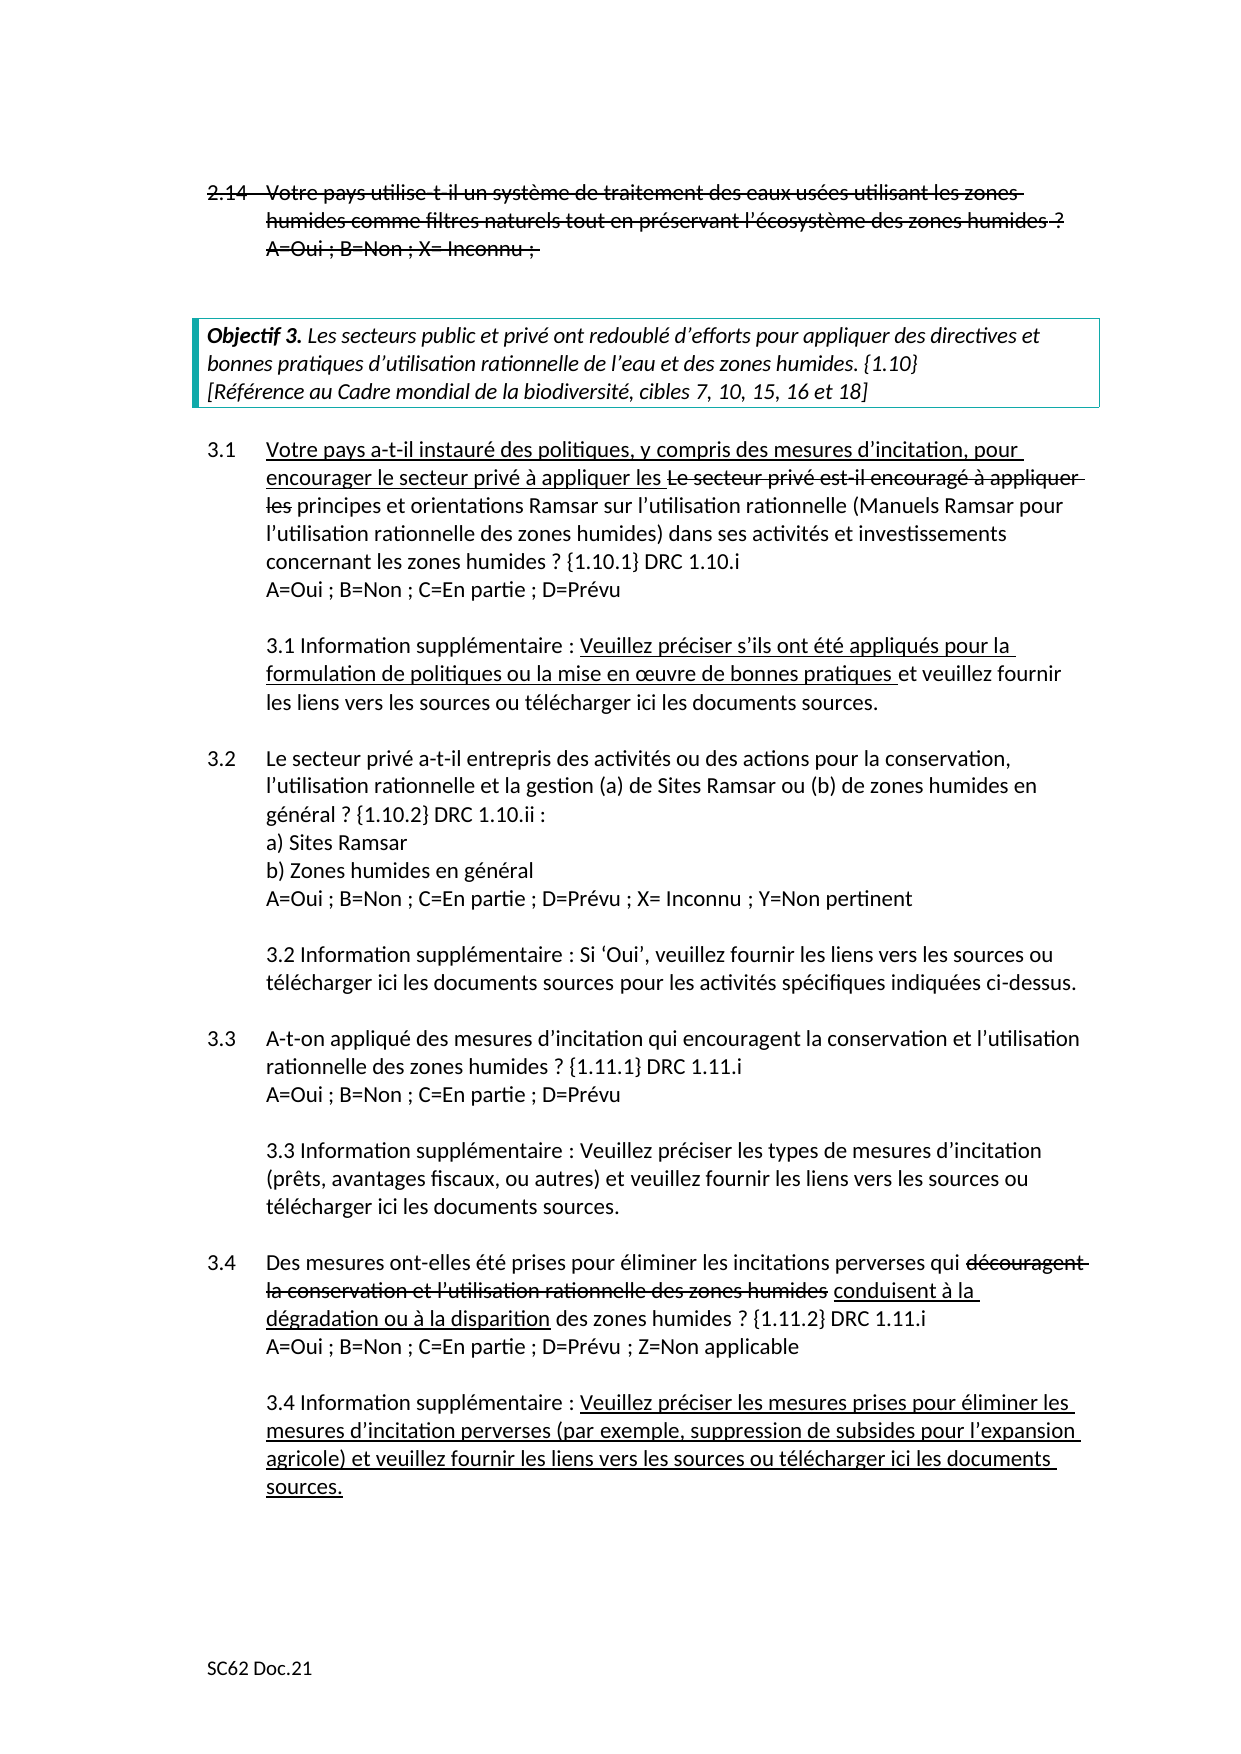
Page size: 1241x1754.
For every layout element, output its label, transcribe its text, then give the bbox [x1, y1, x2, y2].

text b) Zones humides en général [266, 856, 1090, 884]
text [Référence au Cadre mondial de la biodiversité, cibles 7, 10, 15, 16 et 18] [199, 374, 1099, 407]
text 3.1 Votre pays a-t-il instauré des politiques, y compris des mesures d’incitation, pour encourager le secteur privé à appliquer les Le secteur privé est-il encouragé à appliquer les principes et orientations Ramsar sur l’utilisation rationnelle (Manuels Ramsar pour l’utilisation rationnelle des zones humides) dans ses activités et investissements concernant les zones humides ? {1.10.1} DRC 1.10.i [207, 435, 1090, 576]
text 3.4 Des mesures ont-elles été prises pour éliminer les incitations perverses qui découragent la conservation et l’utilisation rationnelle des zones humides conduisent à la dégradation ou à la disparition des zones humides ? {1.11.2} DRC 1.11.i [207, 1248, 1090, 1332]
text 3.2 Information supplémentaire : Si ‘Oui’, veuillez fournir les liens vers les sources ou télécharger ici les documents sources pour les activités spécifiques indiquées ci-dessus. [266, 940, 1090, 996]
text 3.3 Information supplémentaire : Veuillez préciser les types de mesures d’incitation (prêts, avantages fiscaux, ou autres) et veuillez fournir les liens vers les sources ou télécharger ici les documents sources. [266, 1136, 1090, 1220]
text A=Oui ; B=Non ; C=En partie ; D=Prévu ; X= Inconnu ; Y=Non pertinent [266, 884, 1090, 912]
text 3.1 Information supplémentaire : Veuillez préciser s’ils ont été appliqués pour la formulation de politiques ou la mise en œuvre de bonnes pratiques et veuillez fournir les liens vers les sources ou télécharger ici les documents sources. [266, 632, 1090, 716]
text 3.3 A-t-on appliqué des mesures d’incitation qui encouragent la conservation et l’utilisation rationnelle des zones humides ? {1.11.1} DRC 1.11.i [207, 1024, 1090, 1080]
text 3.4 Information supplémentaire : Veuillez préciser les mesures prises pour éliminer les mesures d’incitation perverses (par exemple, suppression de subsides pour l’expansion agricole) et veuillez fournir les liens vers les sources ou télécharger ici les documents sources. [266, 1388, 1090, 1500]
text a) Sites Ramsar [266, 828, 1090, 856]
text 2.14 Votre pays utilise-t-il un système de traitement des eaux usées utilisant les zones humides comme filtres naturels tout en préservant l’écosystème des zones humides ? [207, 178, 1090, 234]
text Objectif 3. Les secteurs public et privé ont redoublé d’efforts pour appliquer des directives et bonnes pratiques d’utilisation rationnelle de l’eau et des zones humides. {1.10} [199, 319, 1099, 374]
text A=Oui ; B=Non ; C=En partie ; D=Prévu [266, 1080, 1090, 1108]
text A=Oui ; B=Non ; C=En partie ; D=Prévu [266, 576, 1090, 603]
text 3.2 Le secteur privé a-t-il entrepris des activités ou des actions pour la conservation, l’utilisation rationnelle et la gestion (a) de Sites Ramsar ou (b) de zones humides en général ? {1.10.2} DRC 1.10.ii : [207, 744, 1090, 828]
text A=Oui ; B=Non ; X= Inconnu ; [266, 234, 1090, 262]
text A=Oui ; B=Non ; C=En partie ; D=Prévu ; Z=Non applicable [266, 1332, 1090, 1360]
